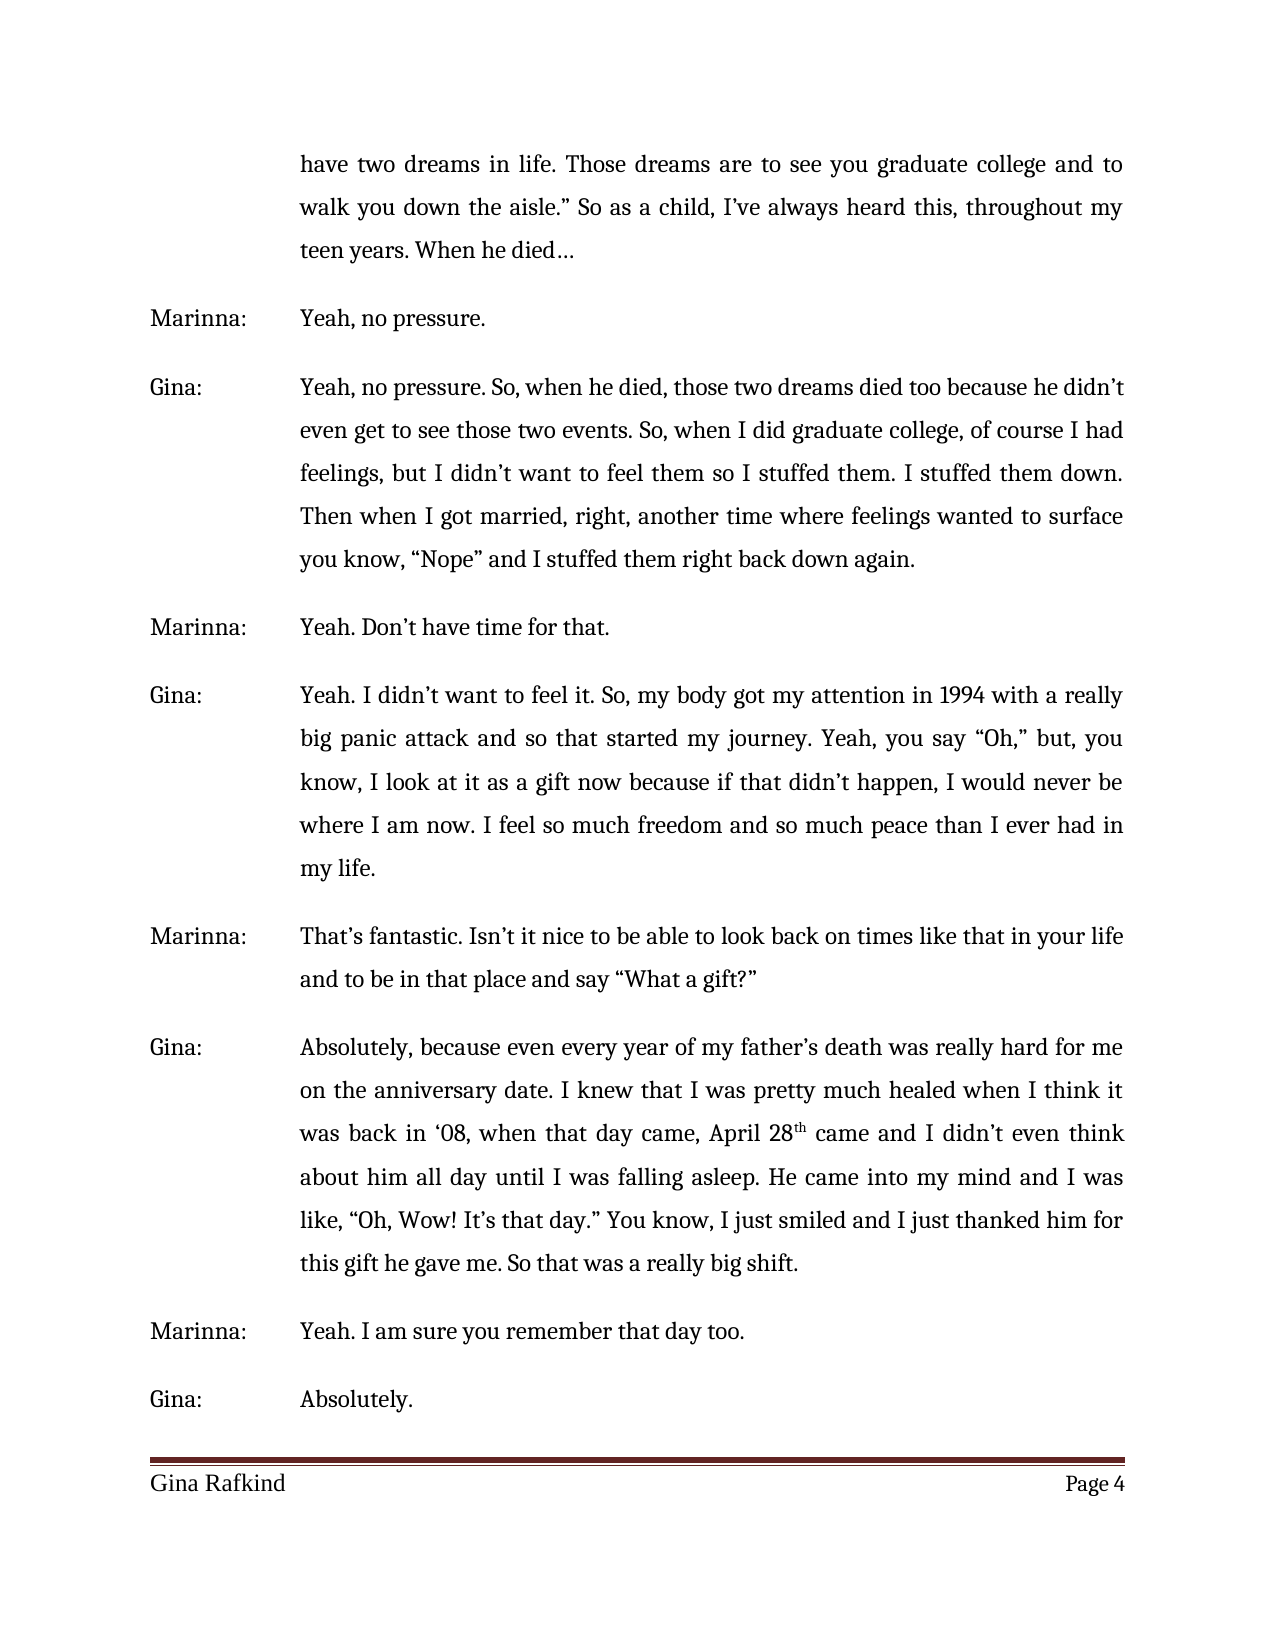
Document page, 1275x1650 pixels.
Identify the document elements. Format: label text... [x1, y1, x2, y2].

text Gina: Absolutely, because even every year of my father’s death was really hard for me on the anniversary date. I knew that I was pretty much healed when I think it was back in ‘08, when that day came, April 28th came and I didn’t even think about him all day until I was falling asleep. He came into my mind and I was like, “Oh, Wow! It’s that day.” You know, I just smiled and I just thanked him for this gift he gave me. So that was a really big shift. [150, 1033, 1125, 1277]
text Gina: Yeah. I didn’t want to feel it. So, my body got my attention in 1994 with a really big panic attack and so that started my journey. Yeah, you say “Oh,” but, you know, I look at it as a gift now because if that didn’t happen, I would never be where I am now. I feel so much freedom and so much peace than I ever had in my life. [150, 681, 1125, 882]
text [150, 150, 1125, 265]
text Marinna: Yeah. I am sure you remember that day too. [150, 1317, 1125, 1346]
text Gina: Absolutely. [150, 1385, 1125, 1414]
text Marinna: Yeah. Don’t have time for that. [150, 613, 1125, 642]
text Marinna: Yeah, no pressure. [150, 304, 1125, 333]
text Marinna: That’s fantastic. Isn’t it nice to be able to look back on times like that in your life and to be in that place and say “What a gift?” [150, 922, 1125, 994]
text Gina: Yeah, no pressure. So, when he died, those two dreams died too because he didn’t even get to see those two events. So, when I did graduate college, of course I had feelings, but I didn’t want to feel them so I stuffed them. I stuffed them down. Then when I got married, right, another time where feelings wanted to surface you know, “Nope” and I stuffed them right back down again. [150, 372, 1125, 574]
